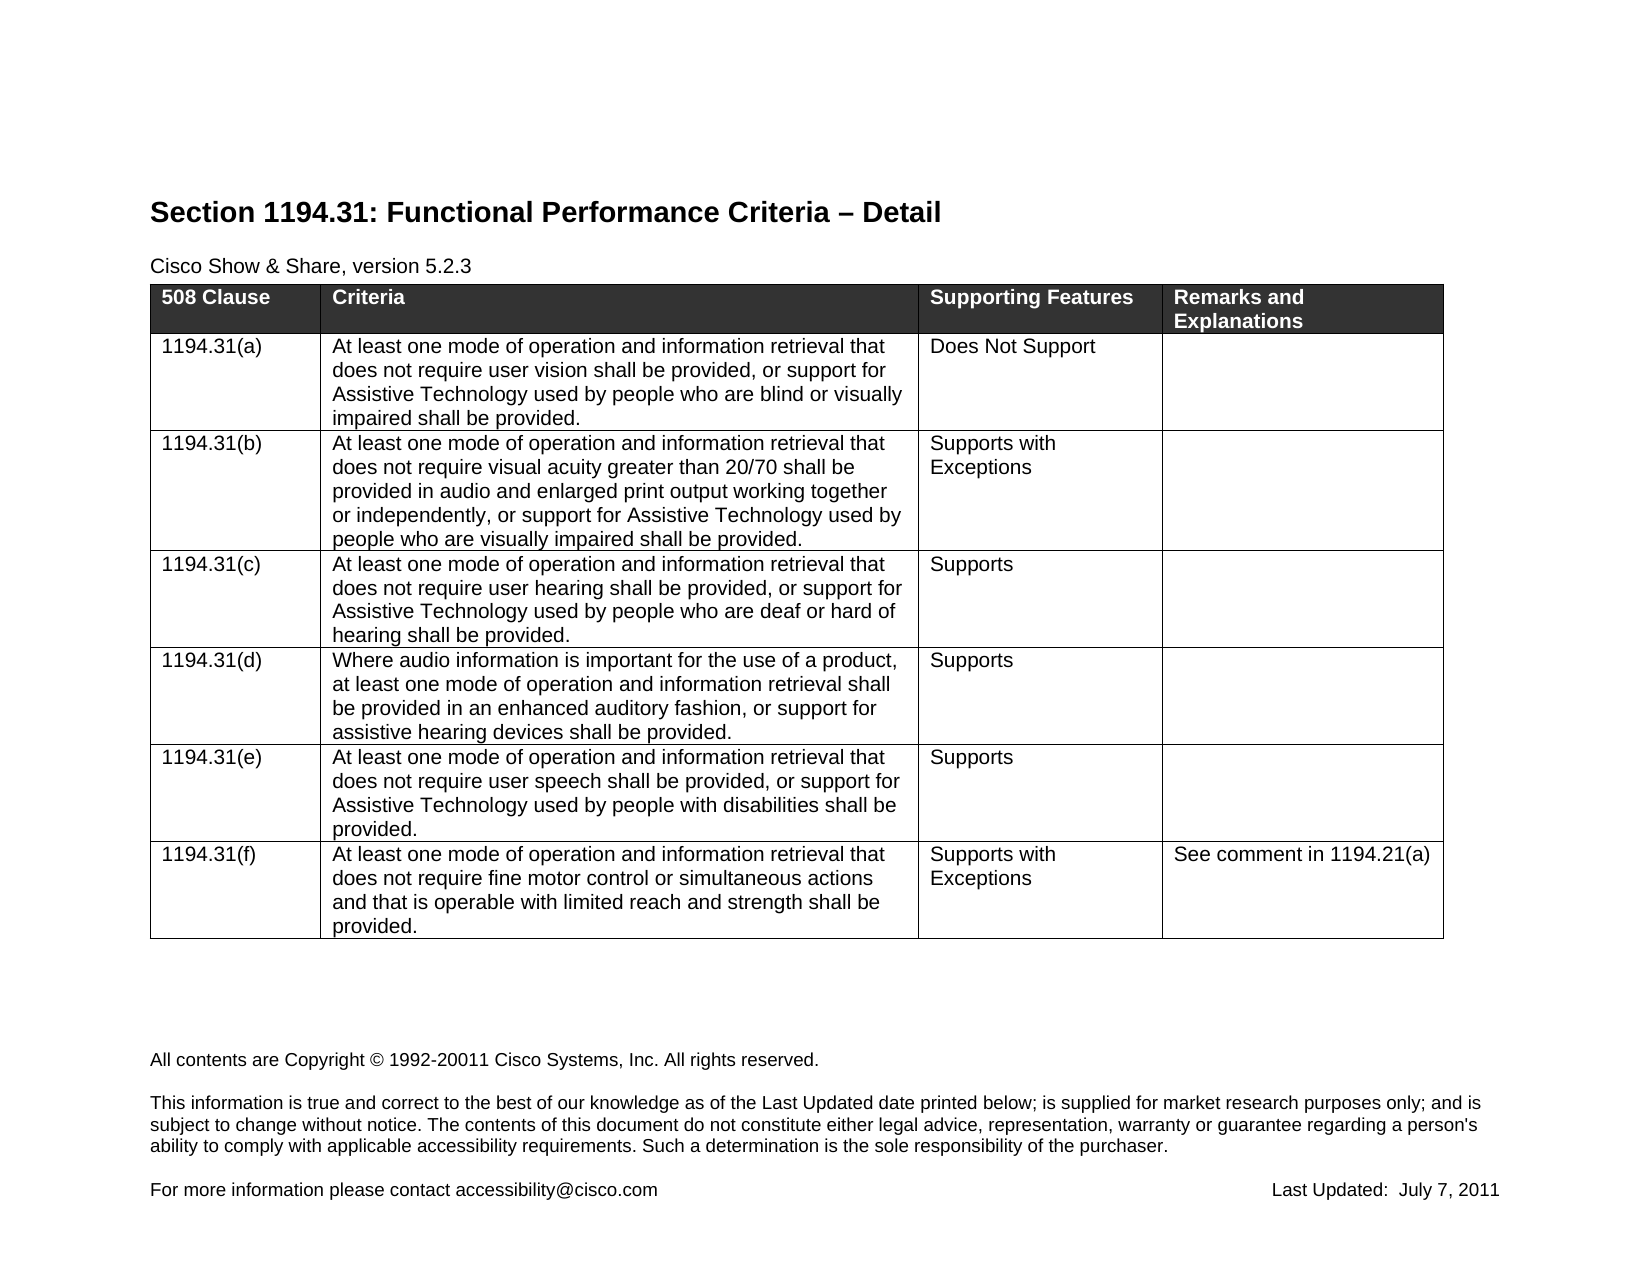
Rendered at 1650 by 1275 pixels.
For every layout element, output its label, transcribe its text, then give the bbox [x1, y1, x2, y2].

table_cell Supports [919, 551, 1162, 647]
table_cell 1194.31(e) [151, 745, 320, 841]
table_cell 1194.31(a) [151, 334, 320, 429]
table_cell At least one mode of operation and information retrieval that does not require user hearing shall be provided, or support for Assistive Technology used by people who are deaf or hard of hearing shall be provided. [321, 551, 918, 647]
table_cell Supports with Exceptions [919, 842, 1162, 938]
table_cell Supports with Exceptions [919, 431, 1162, 550]
table_cell Does Not Support [919, 334, 1162, 429]
table_cell 1194.31(c) [151, 551, 320, 647]
table_cell Where audio information is important for the use of a product, at least one mode of operation and information retrieval shall be provided in an enhanced auditory fashion, or support for assistive hearing devices shall be provided. [321, 648, 918, 744]
table_header Remarks and Explanations [1163, 285, 1443, 333]
table_cell [1163, 745, 1443, 841]
table_cell Supports [919, 745, 1162, 841]
table_cell Supports [919, 648, 1162, 744]
table_header 508 Clause [151, 285, 320, 333]
table_cell 1194.31(f) [151, 842, 320, 938]
table_cell [1163, 648, 1443, 744]
table_cell [1163, 551, 1443, 647]
subtitle Section 1194.31: Functional Performance Criteria – Detail [150, 195, 1500, 228]
table_cell 1194.31(d) [151, 648, 320, 744]
subtitle Cisco Show & Share, version 5.2.3 [150, 253, 1500, 277]
table_cell At least one mode of operation and information retrieval that does not require visual acuity greater than 20/70 shall be provided in audio and enlarged print output working together or independently, or support for Assistive Technology used by people who are visually impaired shall be provided. [321, 431, 918, 550]
table_cell At least one mode of operation and information retrieval that does not require fine motor control or simultaneous actions and that is operable with limited reach and strength shall be provided. [321, 842, 918, 938]
table_header Criteria [321, 285, 918, 333]
table_cell [1163, 334, 1443, 429]
table_cell At least one mode of operation and information retrieval that does not require user vision shall be provided, or support for Assistive Technology used by people who are blind or visually impaired shall be provided. [321, 334, 918, 429]
table_cell 1194.31(b) [151, 431, 320, 550]
table_cell [1163, 431, 1443, 550]
table_header Supporting Features [919, 285, 1162, 333]
table_cell At least one mode of operation and information retrieval that does not require user speech shall be provided, or support for Assistive Technology used by people with disabilities shall be provided. [321, 745, 918, 841]
table_cell See comment in 1194.21(a) [1163, 842, 1443, 938]
